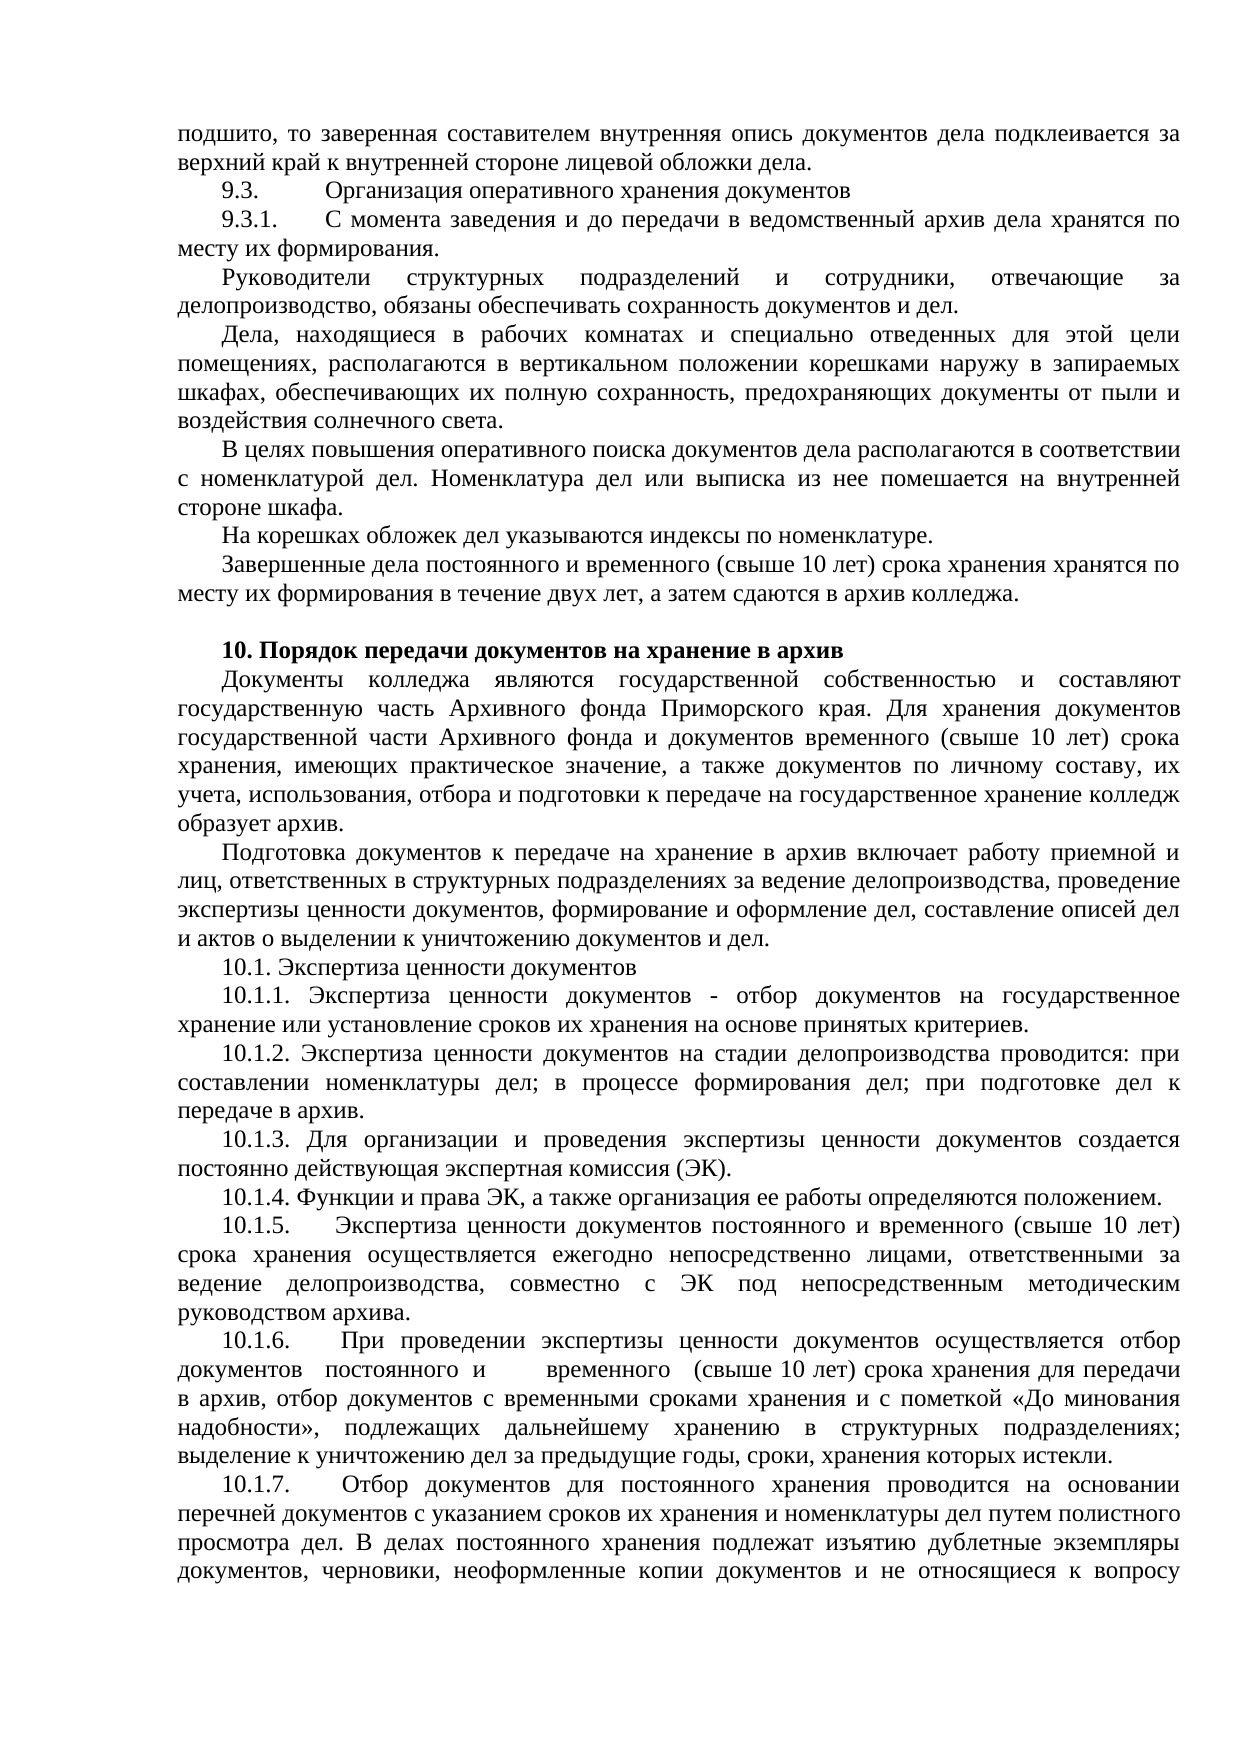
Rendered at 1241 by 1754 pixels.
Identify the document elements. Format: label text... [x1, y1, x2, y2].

text 9.3. Организация оперативного хранения документов [177, 176, 1181, 204]
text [177, 1469, 1181, 1584]
text Дела, находящиеся в рабочих комнатах и специально отведенных для этой цели помещениях, располагаются в вертикальном положении корешками наружу в запираемых шкафах, обеспечивающих их полную сохранность, предохраняющих документы от пыли и воздействия солнечного света. [177, 319, 1181, 434]
text Документы колледжа являются государственной собственностью и составляют государственную часть Архивного фонда Приморского края. Для хранения документов государственной части Архивного фонда и документов временного (свыше 10 лет) срока хранения, имеющих практическое значение, а также документов по личному составу, их учета, использования, отбора и подготовки к передаче на государственное хранение колледж образует архив. [177, 664, 1181, 837]
text 10.1. Экспертиза ценности документов [177, 952, 1181, 981]
text Завершенные дела постоянного и временного (свыше 10 лет) срока хранения хранятся по месту их формирования в течение двух лет, а затем сдаются в архив колледжа. [177, 549, 1181, 607]
text На корешках обложек дел указываются индексы по номенклатуре. [177, 521, 1181, 549]
text 10.1.5. Экспертиза ценности документов постоянного и временного (свыше 10 лет) срока хранения осуществляется ежегодно непосредственно лицами, ответственными за ведение делопроизводства, совместно с ЭК под непосредственным методическим руководством архива. [177, 1211, 1181, 1326]
text 10.1.4. Функции и права ЭК, а также организация ее работы определяются положением. [177, 1182, 1181, 1211]
text 10.1.3. Для организации и проведения экспертизы ценности документов создается постоянно действующая экспертная комиссия (ЭК). [177, 1124, 1181, 1182]
text Руководители структурных подразделений и сотрудники, отвечающие за делопроизводство, обязаны обеспечивать сохранность документов и дел. [177, 262, 1181, 319]
text 10.1.2. Экспертиза ценности документов на стадии делопроизводства проводится: при составлении номенклатуры дел; в процессе формирования дел; при подготовке дел к передаче в архив. [177, 1038, 1181, 1124]
text 10. Порядок передачи документов на хранение в архив [177, 636, 1181, 664]
text Подготовка документов к передаче на хранение в архив включает работу приемной и лиц, ответственных в структурных подразделениях за ведение делопроизводства, проведение экспертизы ценности документов, формирование и оформление дел, составление описей дел и актов о выделении к уничтожению документов и дел. [177, 837, 1181, 952]
text 10.1.6. При проведении экспертизы ценности документов осуществляется отбор документов постоянного и временного (свыше 10 лет) срока хранения для передачи в архив, отбор документов с временными сроками хранения и с пометкой «До минования надобности», подлежащих дальнейшему хранению в структурных подразделениях; выделение к уничтожению дел за предыдущие годы, сроки, хранения которых истекли. [177, 1326, 1181, 1469]
text 10.1.1. Экспертиза ценности документов - отбор документов на государственное хранение или установление сроков их хранения на основе принятых критериев. [177, 981, 1181, 1038]
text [177, 118, 1181, 176]
text 9.3.1. С момента заведения и до передачи в ведомственный архив дела хранятся по месту их формирования. [177, 204, 1181, 262]
text В целях повышения оперативного поиска документов дела располагаются в соответствии с номенклатурой дел. Номенклатура дел или выписка из нее помешается на внутренней стороне шкафа. [177, 434, 1181, 521]
